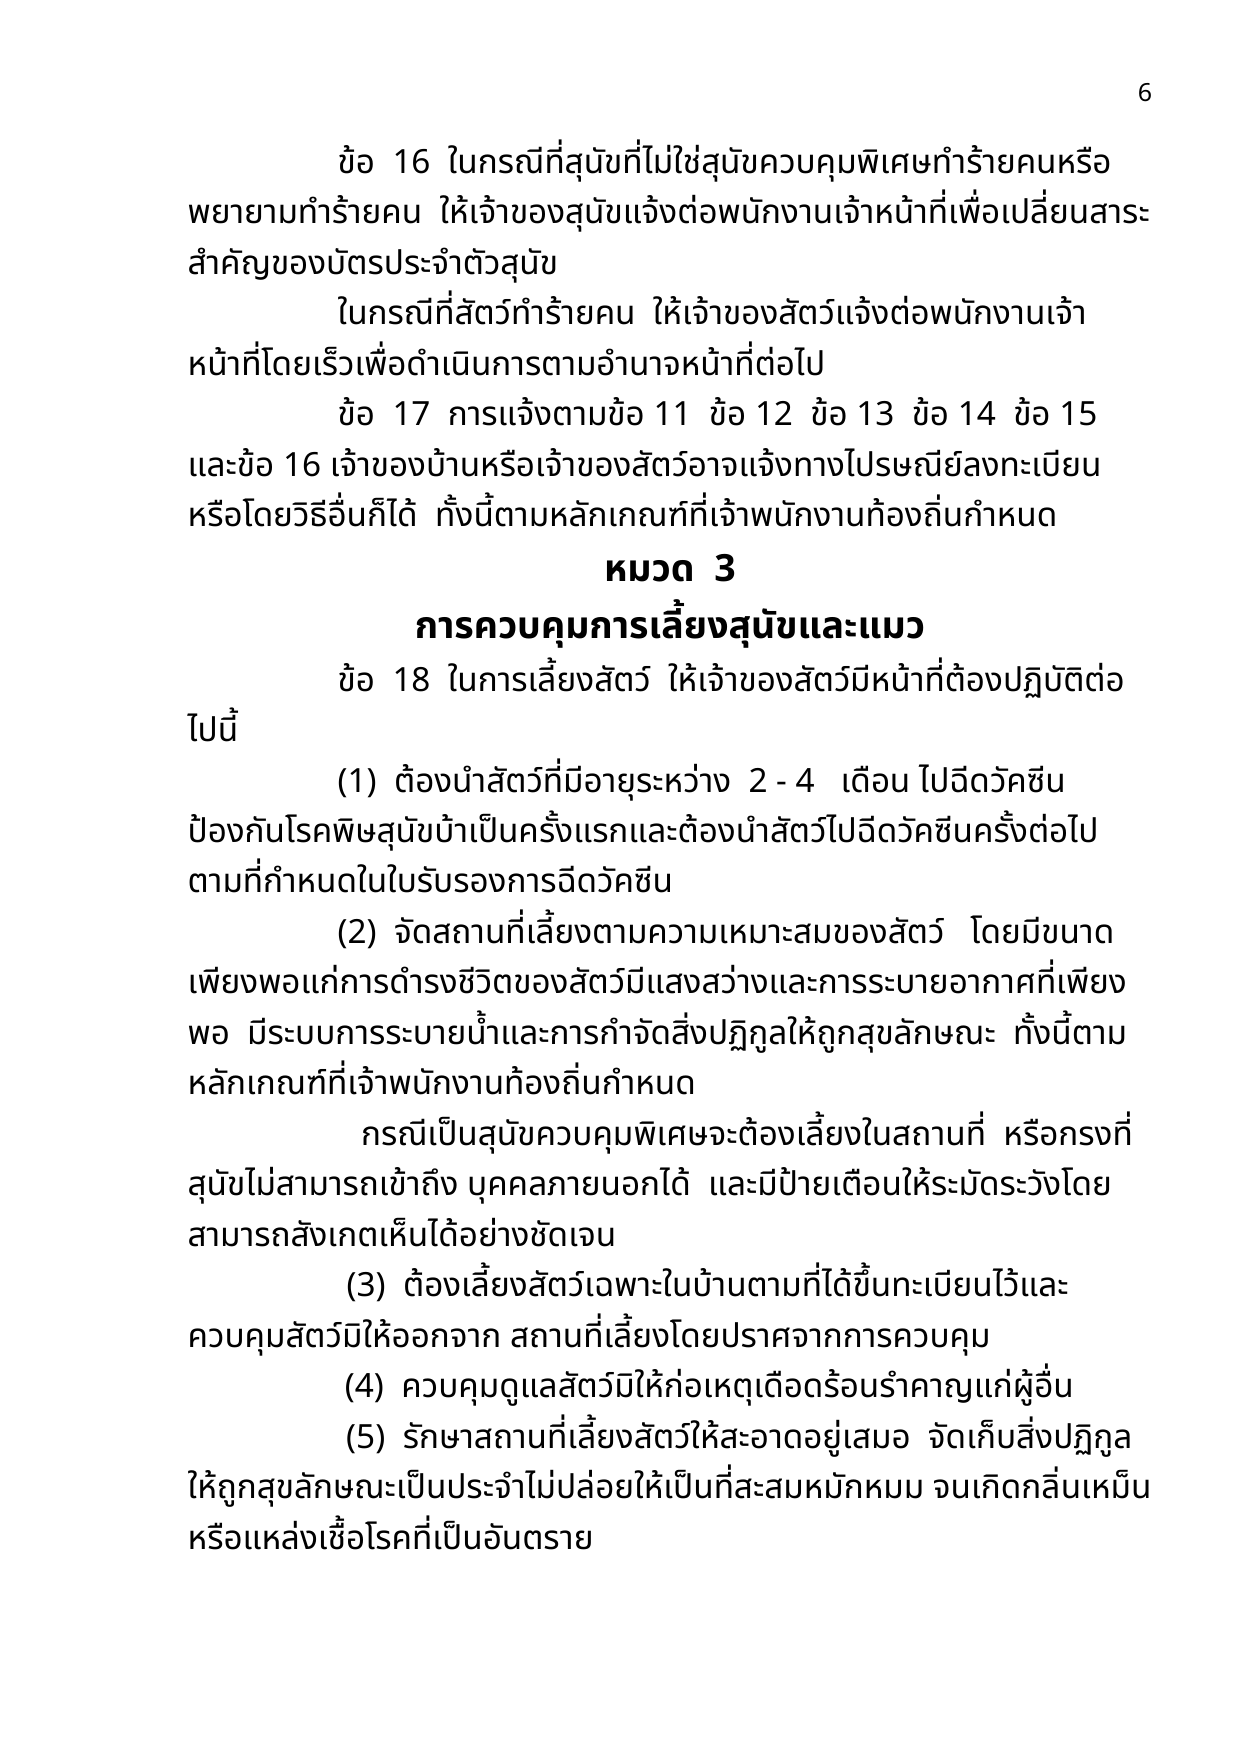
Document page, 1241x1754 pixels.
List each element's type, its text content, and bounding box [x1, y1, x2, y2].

text ข้อ 17 การแจ้งตามข้อ 11 ข้อ 12 ข้อ 13 ข้อ 14 ข้อ 15 และข้อ 16 เจ้าของบ้านหรือเจ้าของสัตว์อาจแจ้งทางไปรษณีย์ลงทะเบียนหรือโดยวิธีอื่นก็ได้ ทั้งนี้ตามหลักเกณฑ์ที่เจ้าพนักงานท้องถิ่นกำหนด [187, 390, 1152, 542]
text ในกรณีที่สัตว์ทำร้ายคน ให้เจ้าของสัตว์แจ้งต่อพนักงานเจ้าหน้าที่โดยเร็วเพื่อดำเนินการตามอำนาจหน้าที่ต่อไป [187, 289, 1152, 390]
text ข้อ 18 ในการเลี้ยงสัตว์ ให้เจ้าของสัตว์มีหน้าที่ต้องปฏิบัติต่อไปนี้ [187, 655, 1152, 756]
text การควบคุมการเลี้ยงสุนัขและแมว [187, 599, 1152, 655]
text (4) ควบคุมดูแลสัตว์มิให้ก่อเหตุเดือดร้อนรำคาญแก่ผู้อื่น [319, 1362, 1152, 1413]
text (1) ต้องนำสัตว์ที่มีอายุระหว่าง 2 - 4 เดือน ไปฉีดวัคซีนป้องกันโรคพิษสุนัขบ้าเป็นครั้งแรกและต้องนำสัตว์ไปฉีดวัคซีนครั้งต่อไปตามที่กำหนดในใบรับรองการฉีดวัคซีน [187, 756, 1152, 908]
text (2) จัดสถานที่เลี้ยงตามความเหมาะสมของสัตว์ โดยมีขนาดเพียงพอแก่การดำรงชีวิตของสัตว์มีแสงสว่างและการระบายอากาศที่เพียงพอ มีระบบการระบายน้ำและการกำจัดสิ่งปฏิกูลให้ถูกสุขลักษณะ ทั้งนี้ตามหลักเกณฑ์ที่เจ้าพนักงานท้องถิ่นกำหนด [187, 908, 1152, 1110]
text หมวด 3 [187, 542, 1152, 599]
text (5) รักษาสถานที่เลี้ยงสัตว์ให้สะอาดอยู่เสมอ จัดเก็บสิ่งปฏิกูลให้ถูกสุขลักษณะเป็นประจำไม่ปล่อยให้เป็นที่สะสมหมักหมม จนเกิดกลิ่นเหม็น หรือแหล่งเชื้อโรคที่เป็นอันตราย [187, 1413, 1152, 1564]
text กรณีเป็นสุนัขควบคุมพิเศษจะต้องเลี้ยงในสถานที่ หรือกรงที่สุนัขไม่สามารถเข้าถึง บุคคลภายนอกได้ และมีป้ายเตือนให้ระมัดระวังโดยสามารถสังเกตเห็นได้อย่างชัดเจน [187, 1110, 1152, 1261]
text (3) ต้องเลี้ยงสัตว์เฉพาะในบ้านตามที่ได้ขึ้นทะเบียนไว้และควบคุมสัตว์มิให้ออกจาก สถานที่เลี้ยงโดยปราศจากการควบคุม [187, 1261, 1152, 1362]
text ข้อ 16 ในกรณีที่สุนัขที่ไม่ใช่สุนัขควบคุมพิเศษทำร้ายคนหรือพยายามทำร้ายคน ให้เจ้าของสุนัขแจ้งต่อพนักงานเจ้าหน้าที่เพื่อเปลี่ยนสาระสำคัญของบัตรประจำตัวสุนัข [187, 138, 1152, 289]
